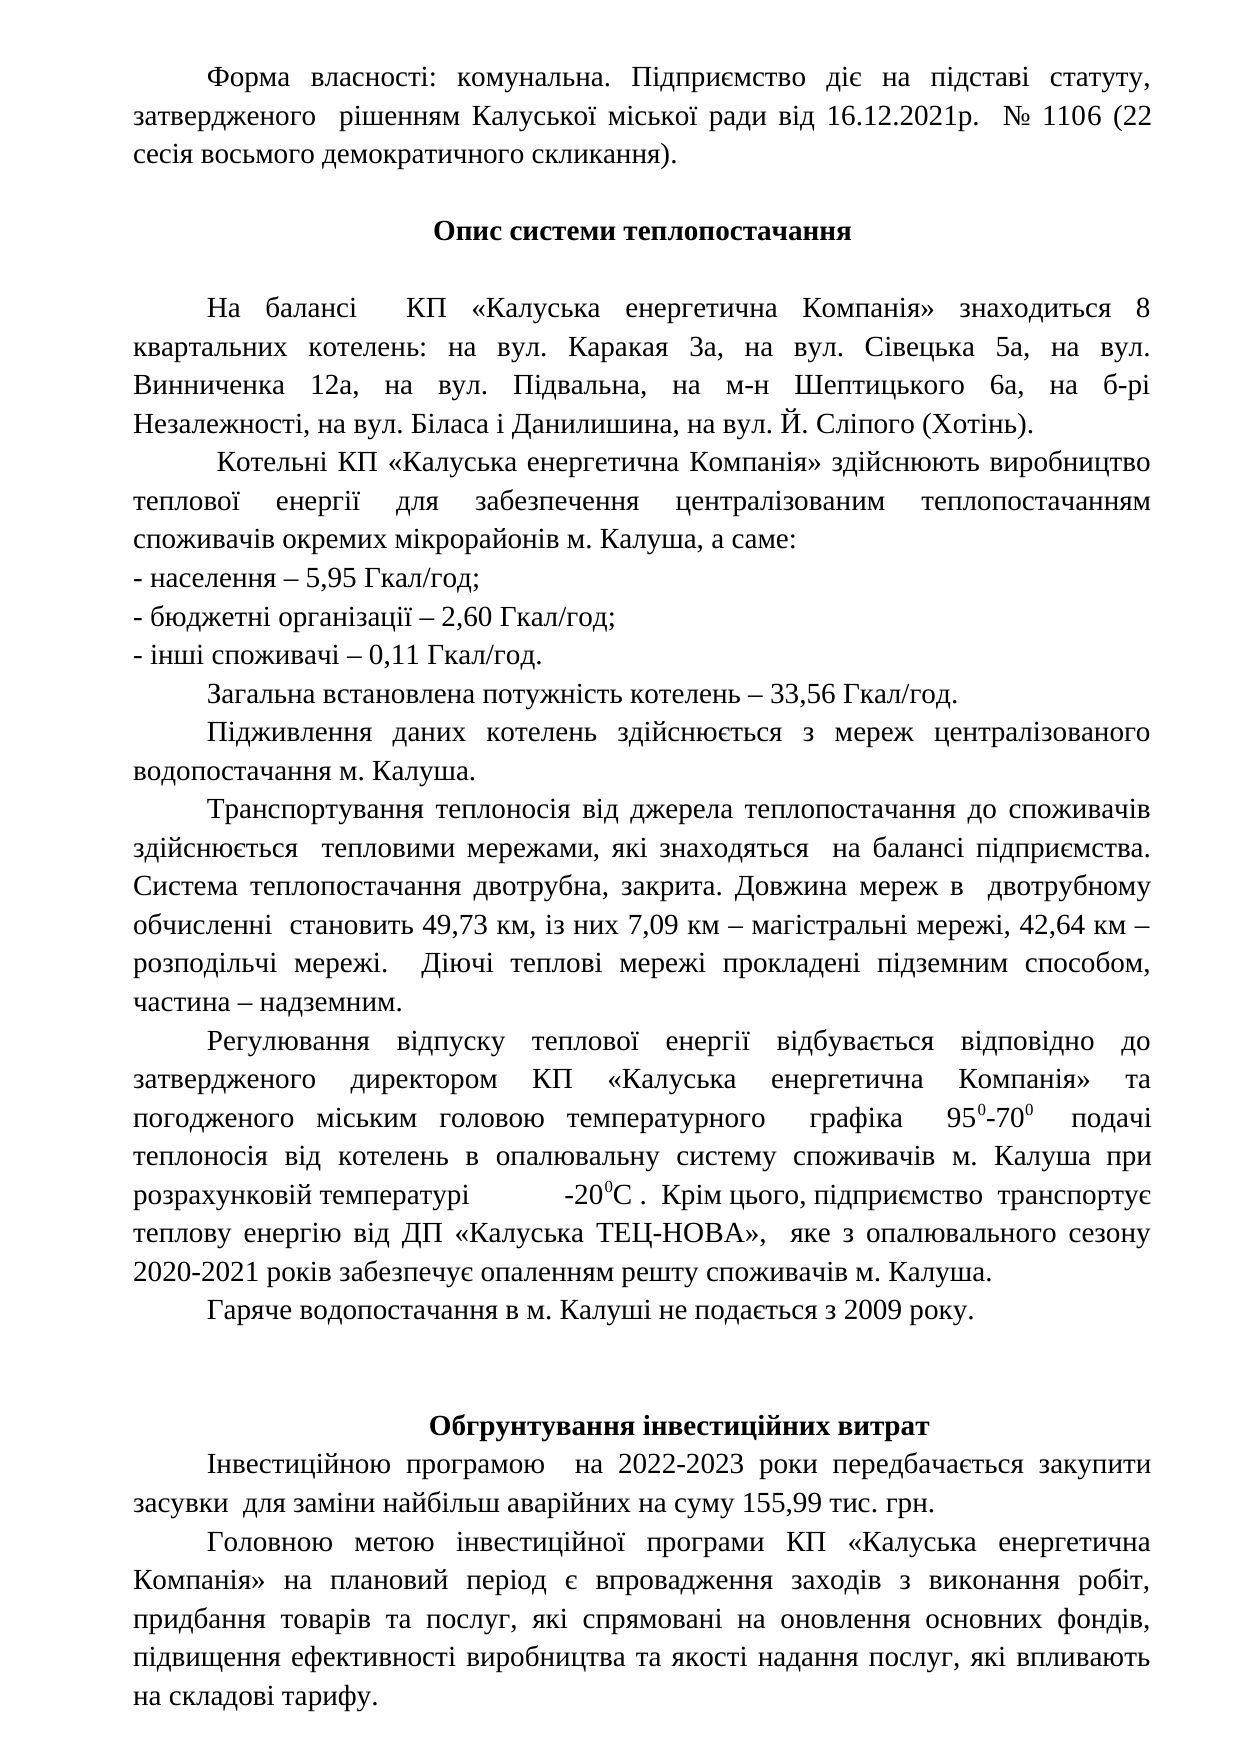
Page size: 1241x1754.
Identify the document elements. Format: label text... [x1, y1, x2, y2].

text Гаряче водопостачання в м. Калуші не подається з 2009 року. [133, 1292, 1152, 1326]
text Інвестиційною програмою на 2022-2023 роки передбачається закупити засувки для заміни найбільш аварійних на суму 155,99 тис. грн. [133, 1447, 1152, 1519]
text - інші споживачі – 0,11 Гкал/год. [133, 637, 1152, 671]
text Транспортування теплоносія від джерела теплопостачання до споживачів здійснюється тепловими мережами, які знаходяться на балансі підприємства. Система теплопостачання двотрубна, закрита. Довжина мереж в двотрубному обчисленні становить 49,73 км, із них 7,09 км – магістральні мережі, 42,64 км – розподільчі мережі. Діючі теплові мережі прокладені підземним способом, частина – надземним. [133, 791, 1152, 1018]
text На балансі КП «Калуська енергетична Компанія» знаходиться 8 квартальних котелень: на вул. Каракая 3а, на вул. Сівецька 5а, на вул. Винниченка 12а, на вул. Підвальна, на м-н Шептицького 6а, на б-рі Незалежності, на вул. Біласа і Данилишина, на вул. Й. Сліпого (Хотінь). [133, 290, 1152, 439]
text - населення – 5,95 Гкал/год; [133, 560, 1152, 594]
text Регулювання відпуску теплової енергії відбувається відповідно до затвердженого директором КП «Калуська енергетична Компанія» та погодженого міським головою температурного графіка 950-700 подачі теплоносія від котелень в опалювальну систему споживачів м. Калуша при розрахунковій температурі -200С . Крім цього, підприємство транспортує теплову енергію від ДП «Калуська ТЕЦ-НОВА», яке з опалювального сезону 2020-2021 років забезпечує опаленням решту споживачів м. Калуша. [133, 1023, 1152, 1287]
text - бюджетні організації – 2,60 Гкал/год; [133, 599, 1152, 632]
text Головною метою інвестиційної програми КП «Калуська енергетична Компанія» на плановий період є впровадження заходів з виконання робіт, придбання товарів та послуг, які спрямовані на оновлення основних фондів, підвищення ефективності виробництва та якості надання послуг, які впливають на складові тарифу. [133, 1524, 1152, 1711]
text Опис системи теплопостачання [133, 213, 1152, 247]
text Загальна встановлена потужність котелень – 33,56 Гкал/год. [133, 676, 1152, 709]
text Форма власності: комунальна. Підприємство діє на підставі статуту, затвердженого рішенням Калуської міської ради від 16.12.2021р. № 1106 (22 сесія восьмого демократичного скликання). [133, 59, 1152, 170]
text Обгрунтування інвестиційних витрат [133, 1408, 1152, 1442]
text Котельні КП «Калуська енергетична Компанія» здійснюють виробництво теплової енергії для забезпечення централізованим теплопостачанням споживачів окремих мікрорайонів м. Калуша, а саме: [133, 444, 1152, 555]
text Підживлення даних котелень здійснюється з мереж централізованого водопостачання м. Калуша. [133, 714, 1152, 786]
